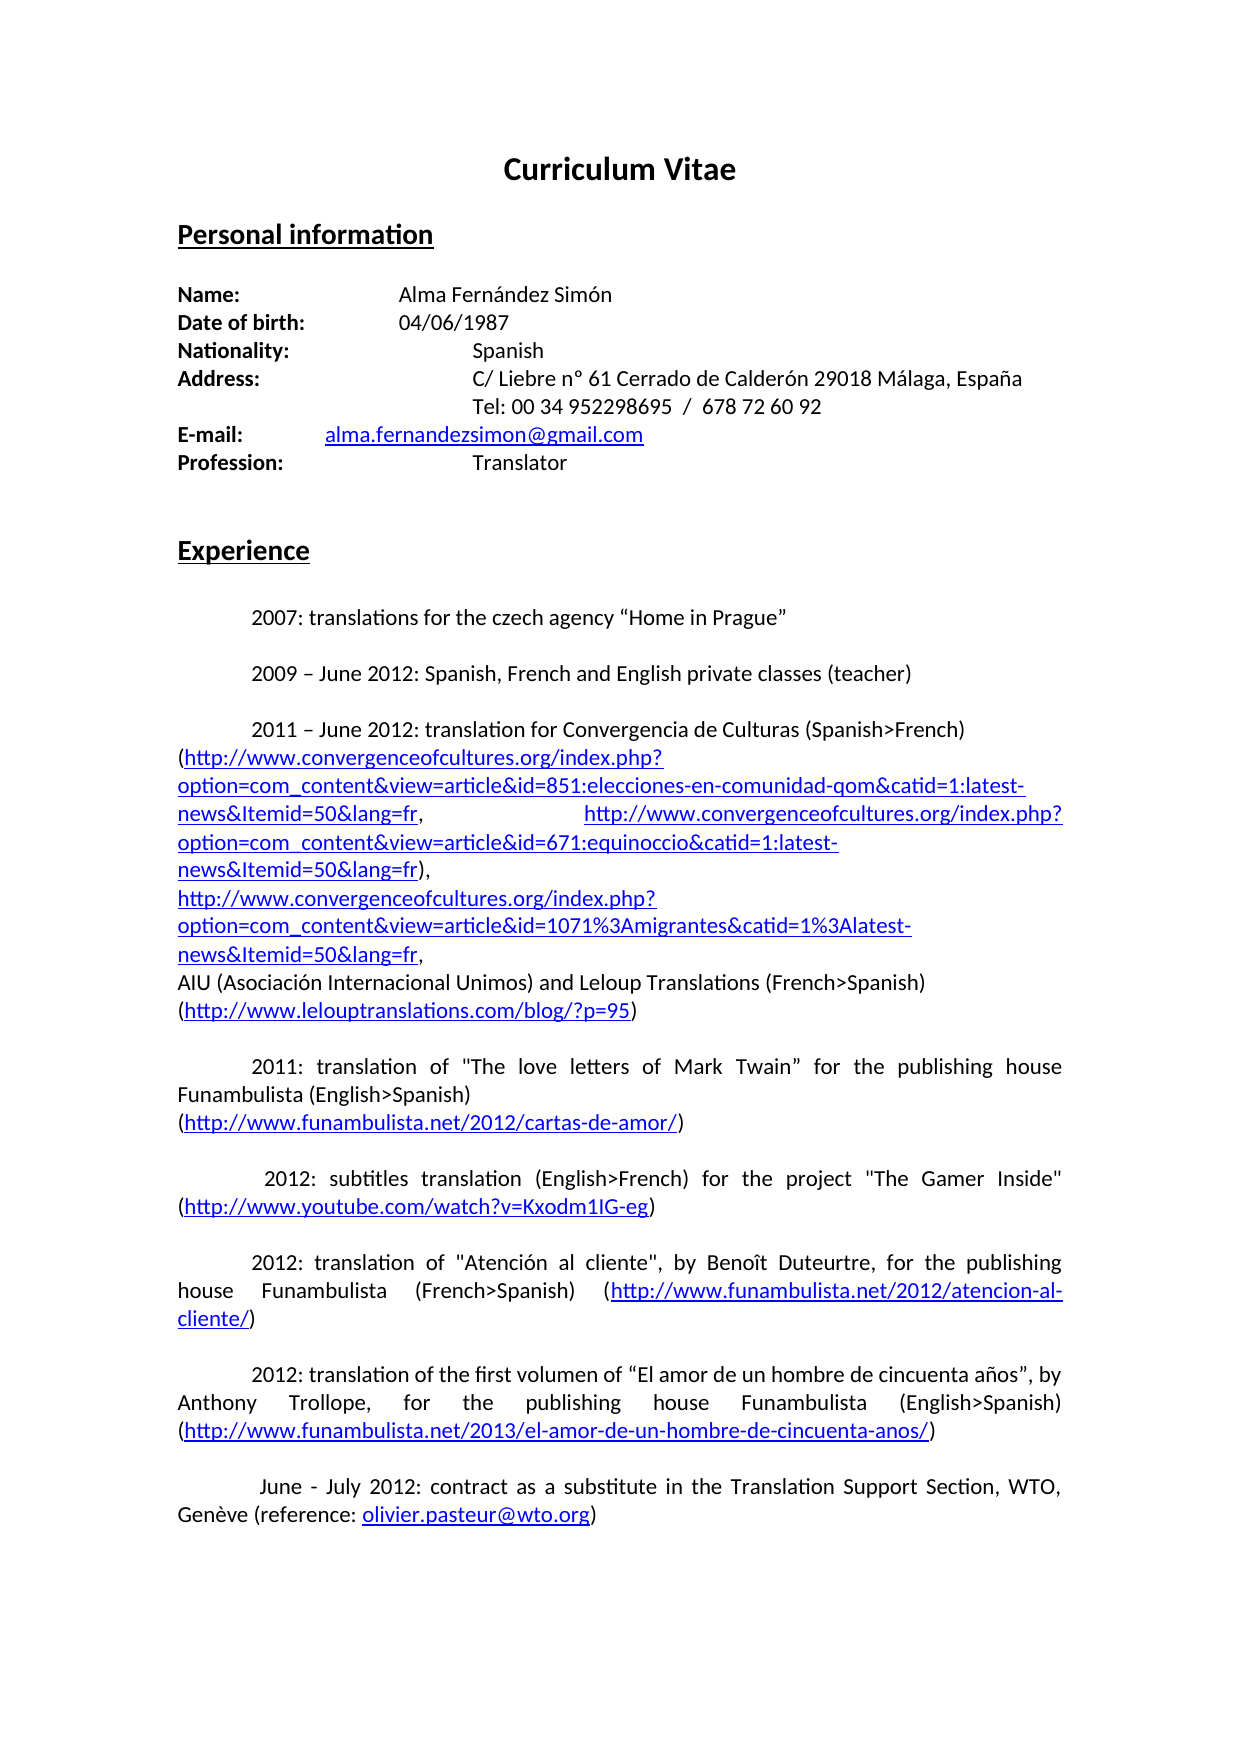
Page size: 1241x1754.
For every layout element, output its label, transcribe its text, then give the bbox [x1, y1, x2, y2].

text E-mail: alma.fernandezsimon@gmail.com [177, 420, 1063, 448]
text 2009 – June 2012: Spanish, French and English private classes (teacher) [177, 659, 1063, 687]
text (http://www.lelouptranslations.com/blog/?p=95) [177, 996, 1063, 1024]
text Experience [177, 532, 1063, 568]
text Nationality: Spanish [177, 336, 1063, 364]
text Address: C/ Liebre nº 61 Cerrado de Calderón 29018 Málaga, España [177, 364, 1063, 392]
text Name: Alma Fernández Simón [177, 280, 1063, 308]
text AIU (Asociación Internacional Unimos) and Leloup Translations (French>Spanish) [177, 968, 1063, 996]
text 2011 – June 2012: translation for Convergencia de Culturas (Spanish>French) [177, 716, 1063, 743]
text (http://www.funambulista.net/2012/cartas-de-amor/) [177, 1108, 1063, 1136]
text (http://www.convergenceofcultures.org/index.php?option=com_content&view=article&id=851:elecciones-en-comunidad-qom&catid=1:latest-news&Itemid=50&lang=fr, http://www.convergenceofcultures.org/index.php?option=com_content&view=article&id=671:equinoccio&catid=1:latest-news&Itemid=50&lang=fr), [177, 743, 1063, 884]
text 2012: subtitles translation (English>French) for the project "The Gamer Inside" (http://www.youtube.com/watch?v=Kxodm1IG-eg) [177, 1164, 1063, 1220]
text Personal information [177, 216, 1063, 252]
text 2012: translation of "Atención al cliente", by Benoît Duteurtre, for the publishing house Funambulista (French>Spanish) (http://www.funambulista.net/2012/atencion-al-cliente/) [177, 1248, 1063, 1332]
text Profession: Translator [177, 448, 1063, 476]
text 2011: translation of "The love letters of Mark Twain” for the publishing house Funambulista (English>Spanish) [177, 1052, 1063, 1108]
text June - July 2012: contract as a substitute in the Translation Support Section, WTO, Genève (reference: olivier.pasteur@wto.org) [177, 1472, 1063, 1528]
text 2012: translation of the first volumen of “El amor de un hombre de cincuenta años”, by Anthony Trollope, for the publishing house Funambulista (English>Spanish) (http://www.funambulista.net/2013/el-amor-de-un-hombre-de-cincuenta-anos/) [177, 1360, 1063, 1444]
text 2007: translations for the czech agency “Home in Prague” [177, 603, 1063, 631]
text Curriculum Vitae [177, 148, 1063, 188]
text Date of birth: 04/06/1987 [177, 308, 1063, 336]
text http://www.convergenceofcultures.org/index.php?option=com_content&view=article&id=1071%3Amigrantes&catid=1%3Alatest-news&Itemid=50&lang=fr, [177, 884, 1063, 968]
text Tel: 00 34 952298695 / 678 72 60 92 [177, 392, 1063, 420]
